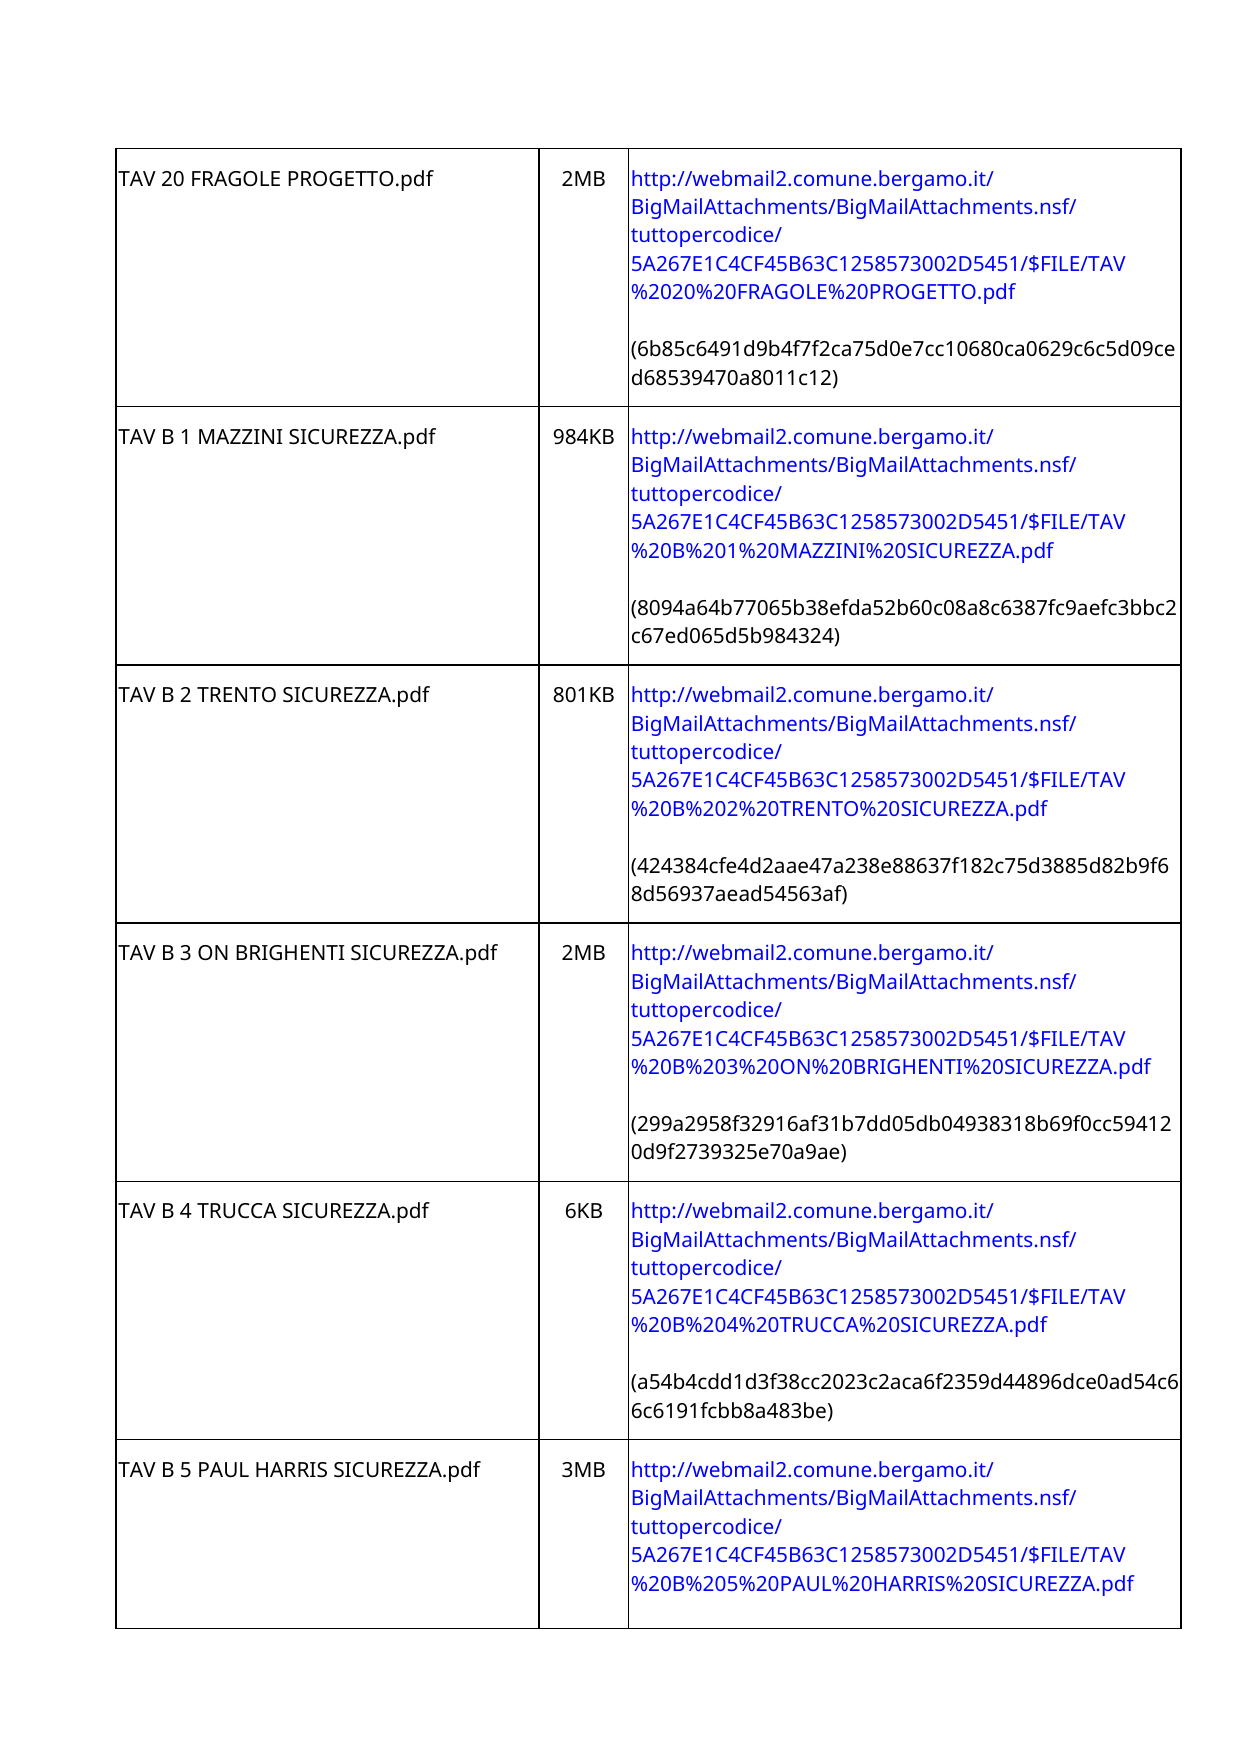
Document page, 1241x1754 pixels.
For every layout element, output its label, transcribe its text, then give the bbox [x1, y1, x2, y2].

table_cell 2MB [540, 149, 628, 406]
table_cell TAV B 4 TRUCCA SICUREZZA.pdf [117, 1182, 538, 1439]
table_cell TAV B 3 ON BRIGHENTI SICUREZZA.pdf [117, 924, 538, 1181]
table_cell 801KB [540, 666, 628, 922]
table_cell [117, 1440, 538, 1628]
table_cell 6KB [540, 1182, 628, 1439]
table_cell http://webmail2.comune.bergamo.it/BigMailAttachments/BigMailAttachments.nsf/tuttopercodice/5A267E1C4CF45B63C1258573002D5451/$FILE/TAV%20B%201%20MAZZINI%20SICUREZZA.pdf (8094a64b77065b38efda52b60c08a8c6387fc9aefc3bbc2c67ed065d5b984324) [629, 407, 1180, 664]
table_cell 984KB [540, 407, 628, 664]
table_cell TAV B 2 TRENTO SICUREZZA.pdf [117, 666, 538, 922]
table_cell http://webmail2.comune.bergamo.it/BigMailAttachments/BigMailAttachments.nsf/tuttopercodice/5A267E1C4CF45B63C1258573002D5451/$FILE/TAV%20B%203%20ON%20BRIGHENTI%20SICUREZZA.pdf (299a2958f32916af31b7dd05db04938318b69f0cc594120d9f2739325e70a9ae) [629, 924, 1180, 1181]
table_cell TAV B 1 MAZZINI SICUREZZA.pdf [117, 407, 538, 664]
table_cell http://webmail2.comune.bergamo.it/BigMailAttachments/BigMailAttachments.nsf/tuttopercodice/5A267E1C4CF45B63C1258573002D5451/$FILE/TAV%2020%20FRAGOLE%20PROGETTO.pdf (6b85c6491d9b4f7f2ca75d0e7cc10680ca0629c6c5d09ced68539470a8011c12) [629, 149, 1180, 406]
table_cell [629, 1440, 1180, 1628]
table_cell http://webmail2.comune.bergamo.it/BigMailAttachments/BigMailAttachments.nsf/tuttopercodice/5A267E1C4CF45B63C1258573002D5451/$FILE/TAV%20B%204%20TRUCCA%20SICUREZZA.pdf (a54b4cdd1d3f38cc2023c2aca6f2359d44896dce0ad54c66c6191fcbb8a483be) [629, 1182, 1180, 1439]
table_cell 3MB [540, 1440, 628, 1628]
table_cell 2MB [540, 924, 628, 1181]
table_cell TAV 20 FRAGOLE PROGETTO.pdf [117, 149, 538, 406]
table_cell http://webmail2.comune.bergamo.it/BigMailAttachments/BigMailAttachments.nsf/tuttopercodice/5A267E1C4CF45B63C1258573002D5451/$FILE/TAV%20B%202%20TRENTO%20SICUREZZA.pdf (424384cfe4d2aae47a238e88637f182c75d3885d82b9f68d56937aead54563af) [629, 666, 1180, 922]
